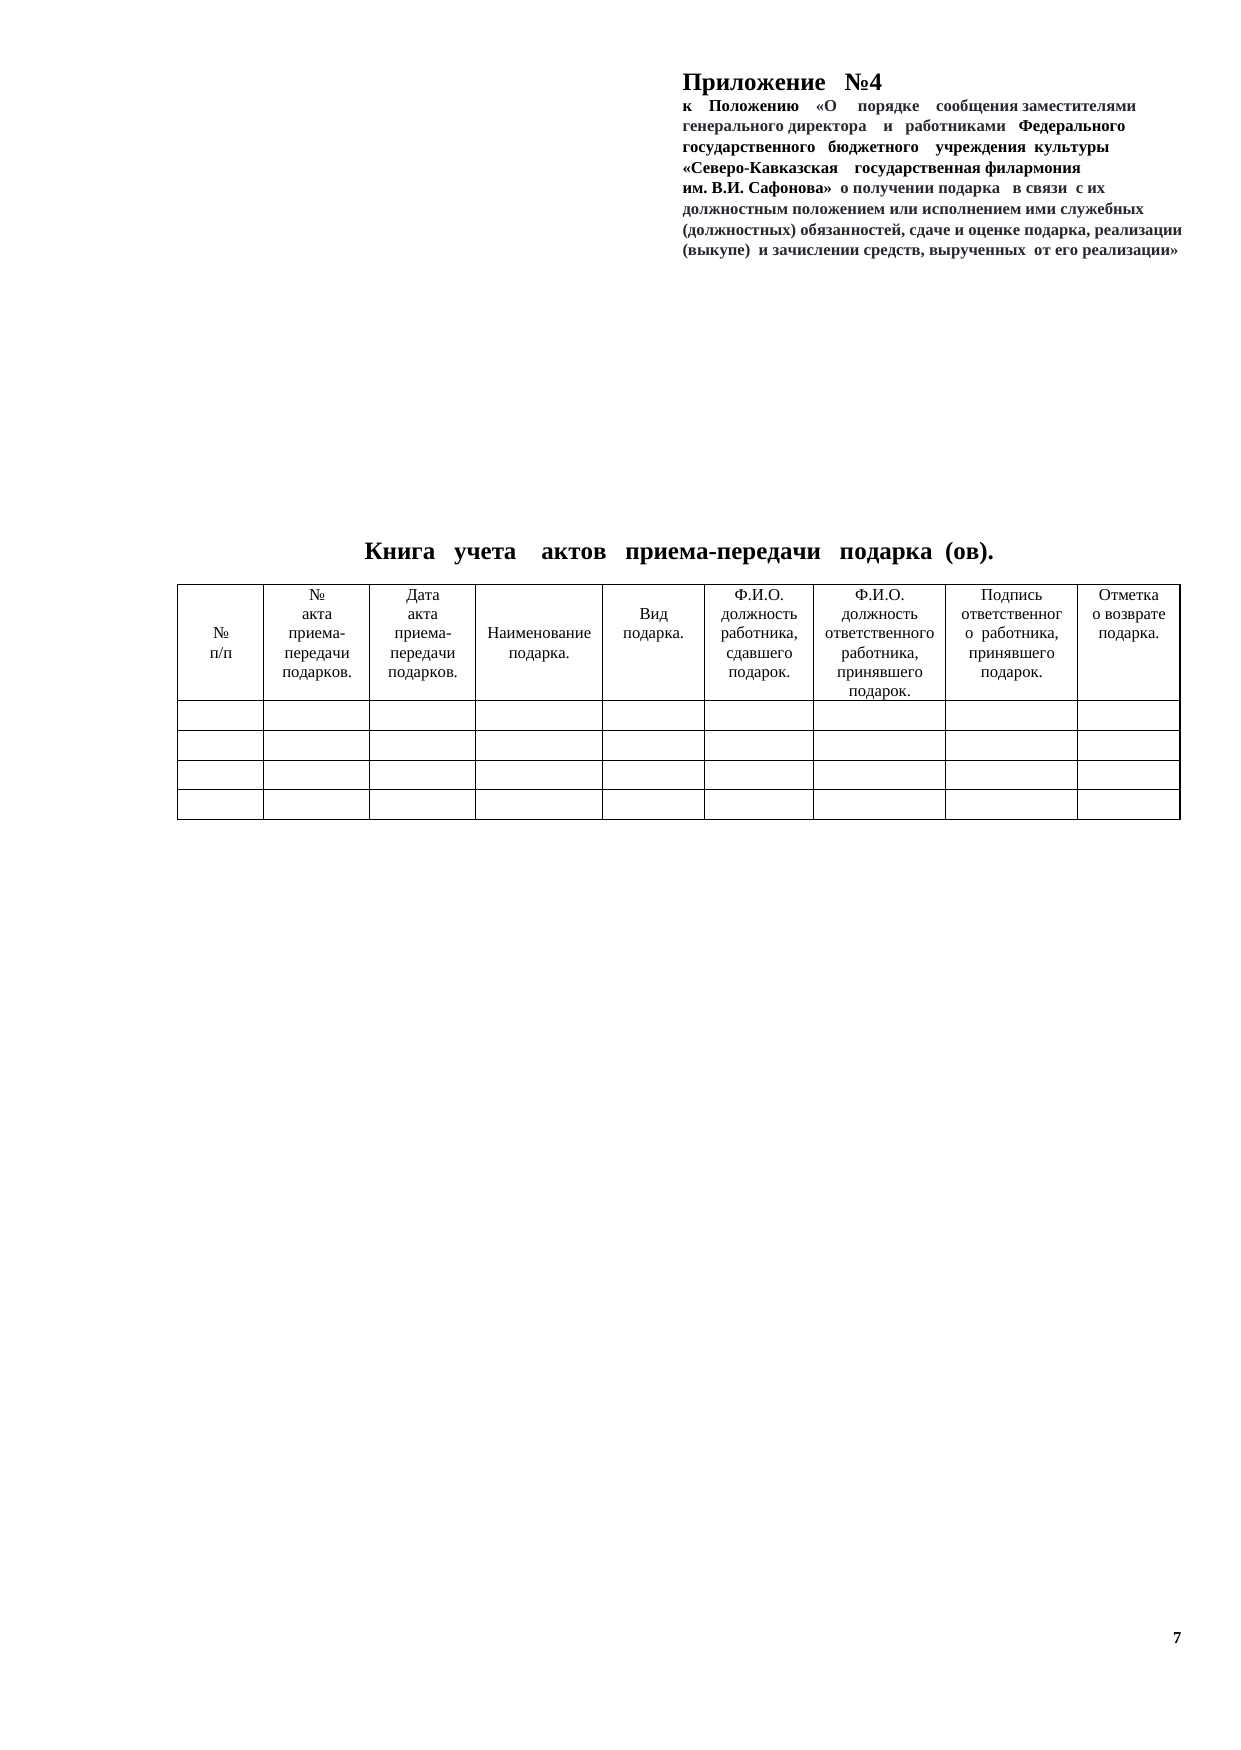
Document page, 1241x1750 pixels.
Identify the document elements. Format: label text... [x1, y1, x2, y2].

table_cell [814, 761, 945, 789]
table_cell [603, 761, 704, 789]
table_cell [705, 790, 813, 819]
table_header № акта приема-передачи подарков. [264, 585, 369, 700]
table_cell [705, 761, 813, 789]
table_cell [603, 790, 704, 819]
table_header Дата акта приема-передачи подарков. [370, 585, 475, 700]
table_cell [603, 731, 704, 759]
table_cell [178, 731, 263, 759]
table_cell [264, 731, 369, 759]
table_header Подпись ответственного работника, принявшего подарок. [946, 585, 1077, 700]
table_cell [264, 790, 369, 819]
table_cell [370, 761, 475, 789]
table_cell [264, 701, 369, 730]
table_cell [1078, 701, 1179, 730]
table_cell [1078, 790, 1179, 819]
table_cell [476, 731, 602, 759]
table_cell [370, 790, 475, 819]
table_cell [264, 761, 369, 789]
table_cell [476, 761, 602, 789]
table_header Наименование подарка. [476, 585, 602, 700]
table_cell [370, 731, 475, 759]
table_header Отметка о возврате подарка. [1078, 585, 1179, 700]
table_cell [178, 761, 263, 789]
table_header № п/п [178, 585, 263, 700]
table_header Ф.И.О. должность работника, сдавшего подарок. [705, 585, 813, 700]
table_cell [476, 701, 602, 730]
table_cell [946, 731, 1077, 759]
table_cell [946, 790, 1077, 819]
table_cell [1078, 761, 1179, 789]
table_cell [603, 701, 704, 730]
table_cell [476, 790, 602, 819]
table_cell [1078, 731, 1179, 759]
table_header Ф.И.О. должность ответственного работника, принявшего подарок. [814, 585, 945, 700]
table_cell [946, 761, 1077, 789]
table_header Вид подарка. [603, 585, 704, 700]
table_cell [178, 790, 263, 819]
table_cell [814, 701, 945, 730]
table_cell [946, 701, 1077, 730]
table_cell [705, 731, 813, 759]
table_cell [178, 701, 263, 730]
table_cell [370, 701, 475, 730]
table_cell [814, 731, 945, 759]
text Книга учета актов приема-передачи подарка (ов). [177, 536, 1181, 565]
table_cell [814, 790, 945, 819]
table_cell [705, 701, 813, 730]
